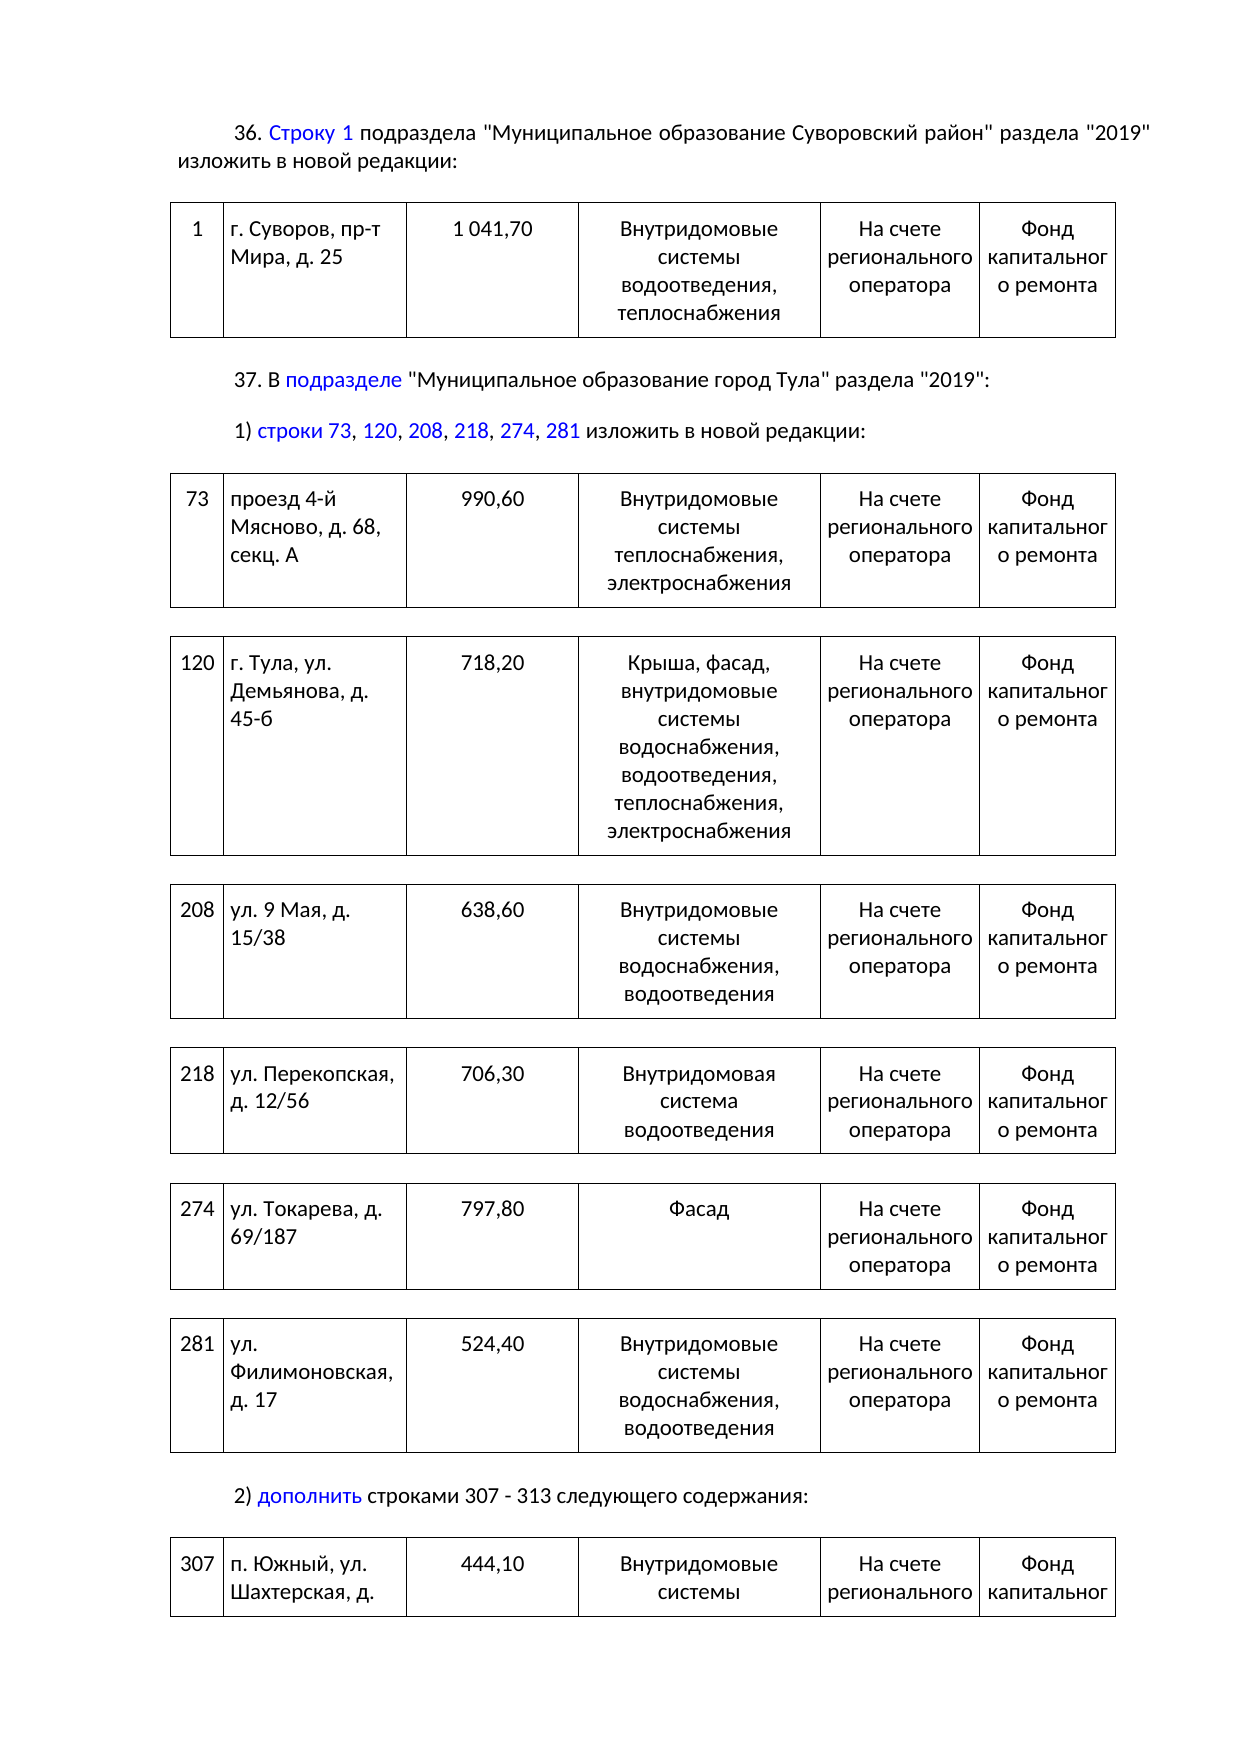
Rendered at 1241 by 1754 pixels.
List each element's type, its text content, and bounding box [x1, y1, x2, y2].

table_header ул. Филимоновская, д. 17 [224, 1319, 406, 1452]
text 36. Строку 1 подраздела "Муниципальное образование Суворовский район" раздела "2019" изложить в новой редакции: [177, 118, 1152, 174]
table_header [224, 1538, 406, 1616]
table_header 1 [171, 203, 223, 337]
table_header На счете регионального оператора [821, 1319, 979, 1452]
table_header Фонд капитального ремонта [980, 1319, 1115, 1452]
table_header 797,80 [407, 1184, 578, 1289]
table_header ул. 9 Мая, д. 15/38 [224, 885, 406, 1018]
table_header 274 [171, 1184, 223, 1289]
table_header Крыша, фасад, внутридомовые системы водоснабжения, водоотведения, теплоснабжения, электроснабжения [579, 637, 820, 854]
table_header Фонд капитального ремонта [980, 1184, 1115, 1289]
table_header 444,10 [407, 1538, 578, 1616]
table_header проезд 4-й Мясново, д. 68, секц. А [224, 474, 406, 607]
table_header 706,30 [407, 1048, 578, 1153]
table_header 524,40 [407, 1319, 578, 1452]
text 1) строки 73, 120, 208, 218, 274, 281 изложить в новой редакции: [177, 417, 1152, 444]
table_header ул. Перекопская, д. 12/56 [224, 1048, 406, 1153]
table_header г. Суворов, пр-т Мира, д. 25 [224, 203, 406, 337]
table_header Фасад [579, 1184, 820, 1289]
table_header г. Тула, ул. Демьянова, д. 45-б [224, 637, 406, 854]
table_header Внутридомовые системы водоснабжения, водоотведения [579, 885, 820, 1018]
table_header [821, 1538, 979, 1616]
table_header 990,60 [407, 474, 578, 607]
table_header 307 [171, 1538, 223, 1616]
table_header Фонд капитального ремонта [980, 1048, 1115, 1153]
table_header 73 [171, 474, 223, 607]
table_header Фонд капитального ремонта [980, 474, 1115, 607]
table_header 218 [171, 1048, 223, 1153]
text 2) дополнить строками 307 - 313 следующего содержания: [177, 1481, 1152, 1509]
table_header На счете регионального оператора [821, 885, 979, 1018]
table_header 208 [171, 885, 223, 1018]
table_header 718,20 [407, 637, 578, 854]
table_header 281 [171, 1319, 223, 1452]
table_header Внутридомовые системы водоснабжения, водоотведения [579, 1319, 820, 1452]
table_header ул. Токарева, д. 69/187 [224, 1184, 406, 1289]
table_header На счете регионального оператора [821, 474, 979, 607]
table_header 638,60 [407, 885, 578, 1018]
table_header 120 [171, 637, 223, 854]
table_header На счете регионального оператора [821, 637, 979, 854]
table_header Фонд капитального ремонта [980, 885, 1115, 1018]
table_header Фонд капитального ремонта [980, 203, 1115, 337]
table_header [980, 1538, 1115, 1616]
table_header На счете регионального оператора [821, 1184, 979, 1289]
table_header 1 041,70 [407, 203, 578, 337]
table_header На счете регионального оператора [821, 1048, 979, 1153]
text 37. В подразделе "Муниципальное образование город Тула" раздела "2019": [177, 366, 1152, 394]
table_header Внутридомовые системы теплоснабжения, электроснабжения [579, 474, 820, 607]
table_header Внутридомовые системы водоотведения, теплоснабжения [579, 203, 820, 337]
table_header Фонд капитального ремонта [980, 637, 1115, 854]
table_header Внутридомовая система водоотведения [579, 1048, 820, 1153]
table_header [579, 1538, 820, 1616]
table_header На счете регионального оператора [821, 203, 979, 337]
